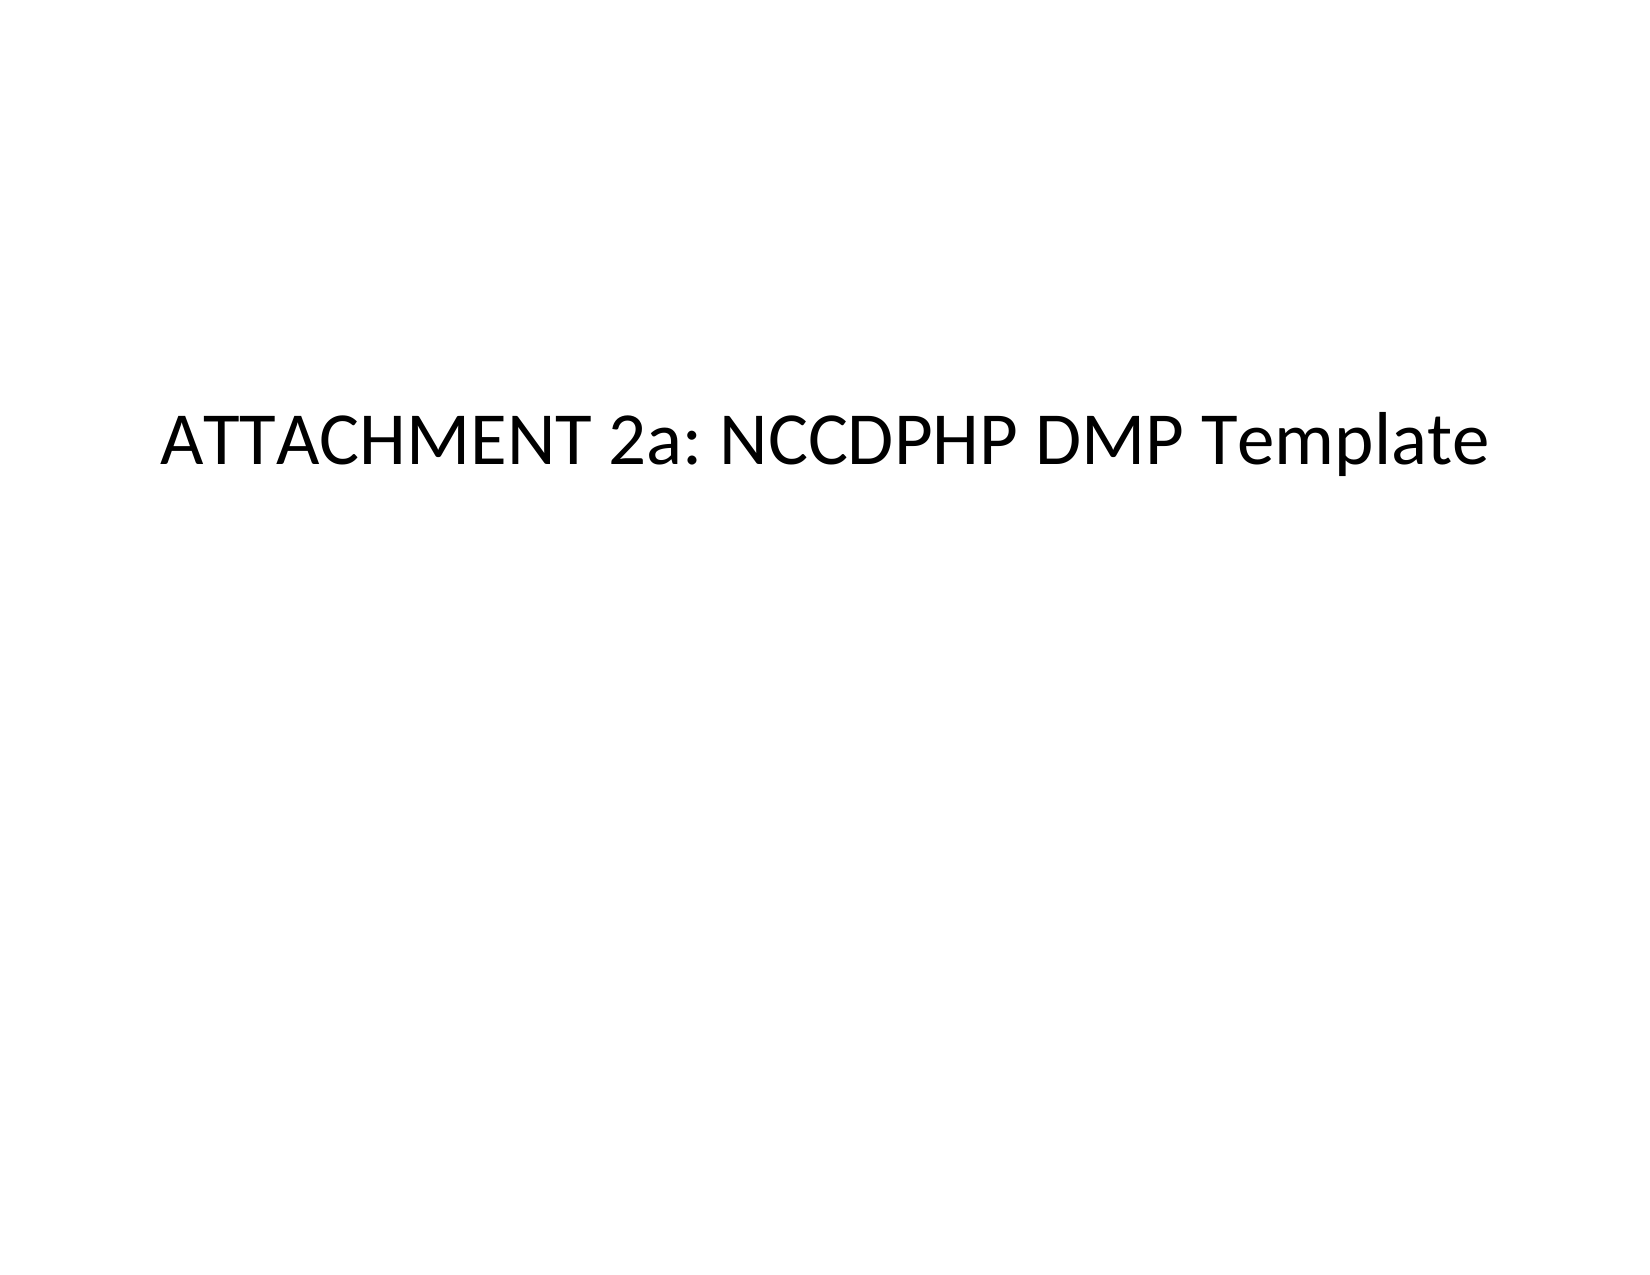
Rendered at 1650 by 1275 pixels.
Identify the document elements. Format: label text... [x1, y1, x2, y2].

text ATTACHMENT 2a: NCCDPHP DMP Template [75, 392, 1575, 483]
